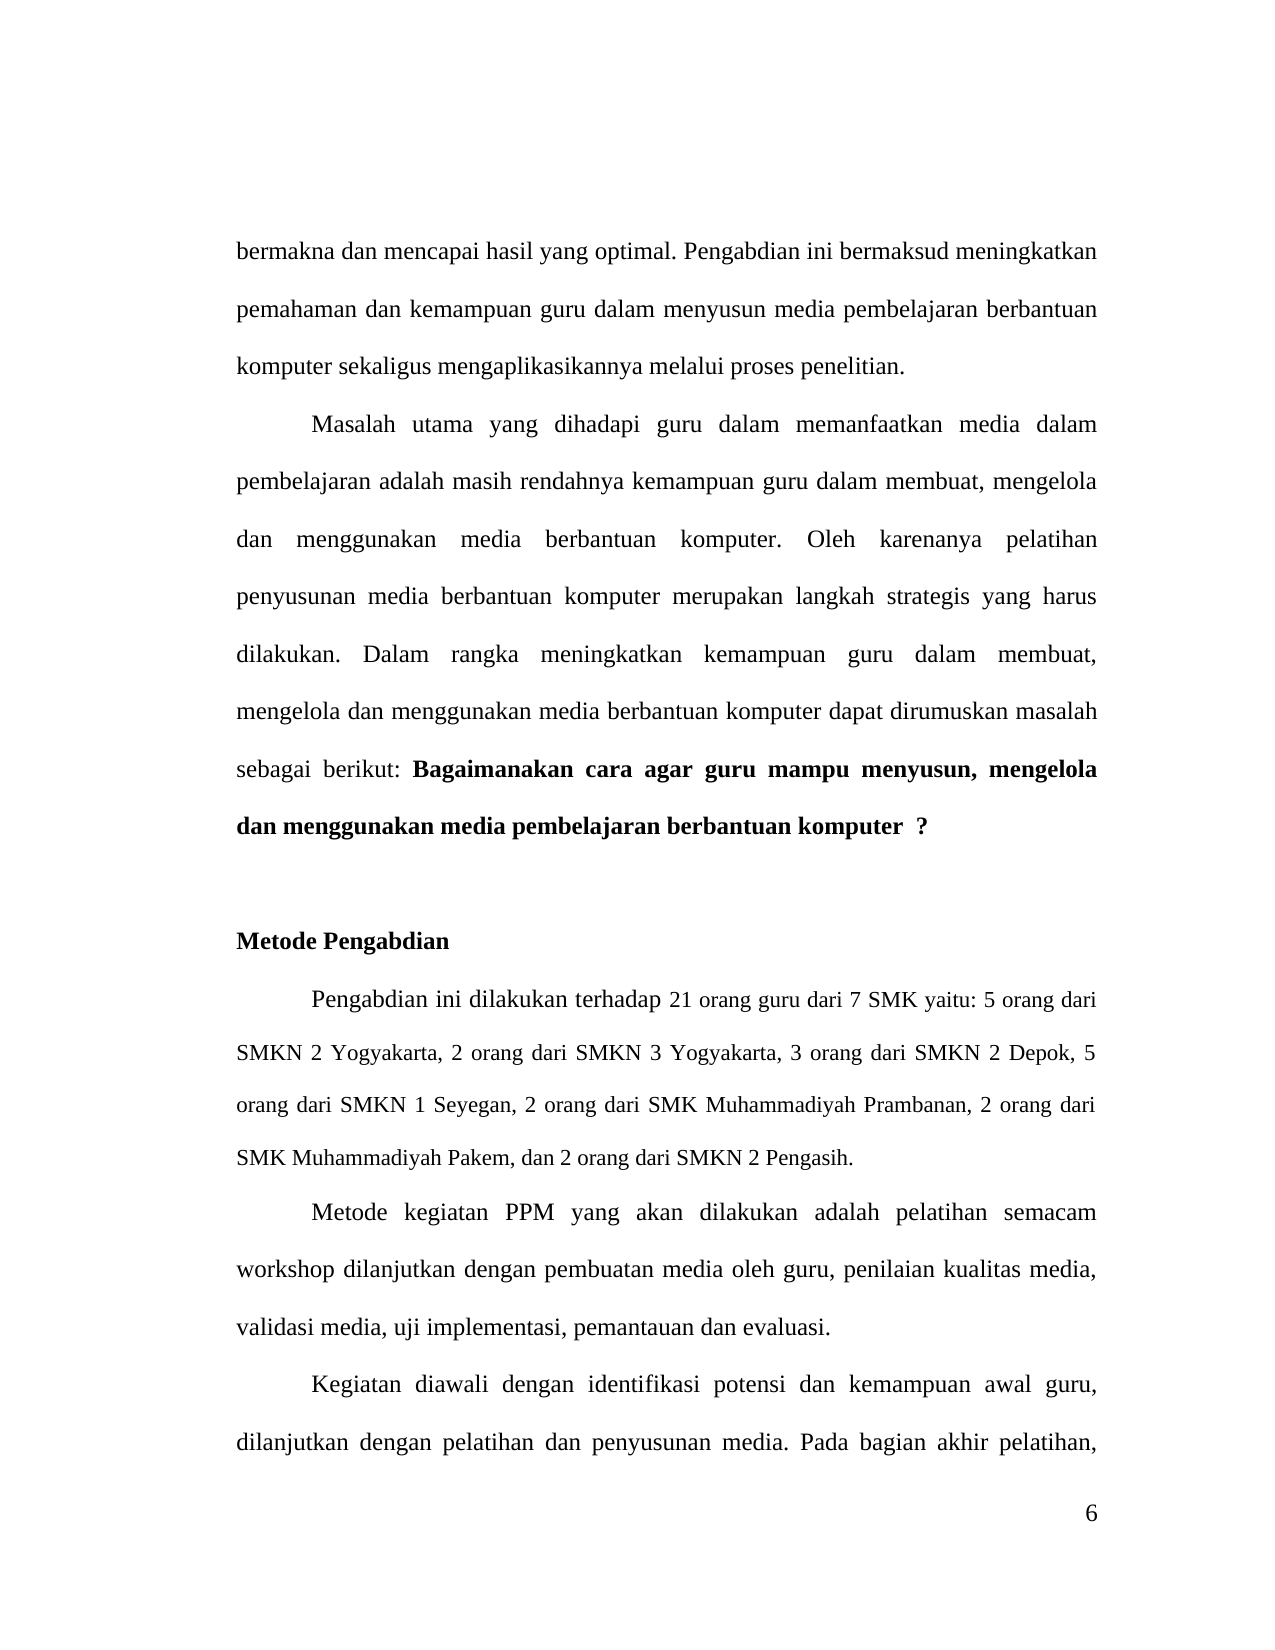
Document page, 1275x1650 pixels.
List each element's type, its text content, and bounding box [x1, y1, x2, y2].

text Metode kegiatan PPM yang akan dilakukan adalah pelatihan semacam workshop dilanjutkan dengan pembuatan media oleh guru, penilaian kualitas media, validasi media, uji implementasi, pemantauan dan evaluasi. [236, 1197, 1098, 1341]
text Metode Pengabdian [236, 926, 1098, 955]
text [236, 236, 1098, 380]
text Masalah utama yang dihadapi guru dalam memanfaatkan media dalam pembelajaran adalah masih rendahnya kemampuan guru dalam membuat, mengelola dan menggunakan media berbantuan komputer. Oleh karenanya pelatihan penyusunan media berbantuan komputer merupakan langkah strategis yang harus dilakukan. Dalam rangka meningkatkan kemampuan guru dalam membuat, mengelola dan menggunakan media berbantuan komputer dapat dirumuskan masalah sebagai berikut: Bagaimanakan cara agar guru mampu menyusun, mengelola dan menggunakan media pembelajaran berbantuan komputer ? [236, 409, 1098, 840]
text Pengabdian ini dilakukan terhadap 21 orang guru dari 7 SMK yaitu: 5 orang dari SMKN 2 Yogyakarta, 2 orang dari SMKN 3 Yogyakarta, 3 orang dari SMKN 2 Depok, 5 orang dari SMKN 1 Seyegan, 2 orang dari SMK Muhammadiyah Prambanan, 2 orang dari SMK Muhammadiyah Pakem, dan 2 orang dari SMKN 2 Pengasih. [236, 984, 1098, 1171]
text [236, 1369, 1098, 1456]
